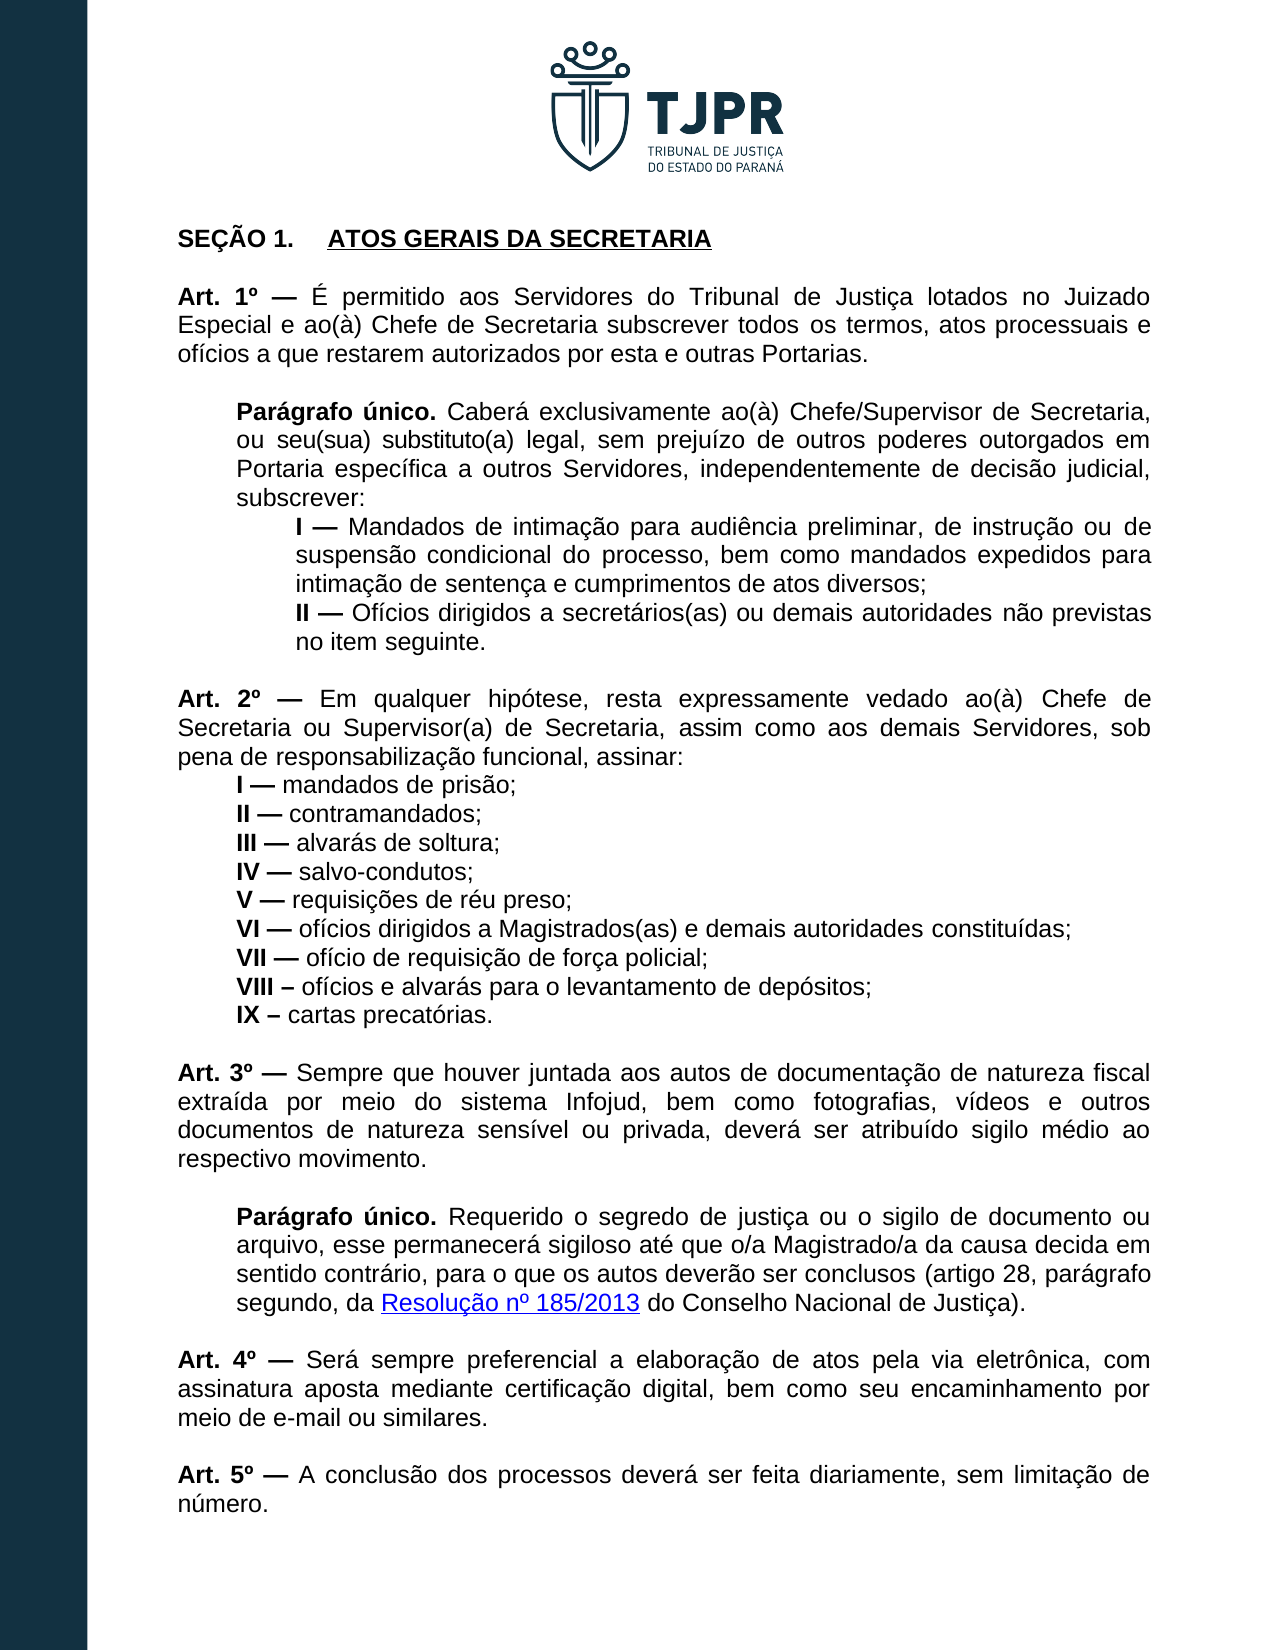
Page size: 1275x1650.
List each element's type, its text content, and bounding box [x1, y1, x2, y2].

text V — requisições de réu preso; [236, 885, 1152, 914]
text Art. 4º — Será sempre preferencial a elaboração de atos pela via eletrônica, com assinatura aposta mediante certificação digital, bem como seu encaminhamento por meio de e-mail ou similares. [177, 1345, 1152, 1431]
text I — Mandados de intimação para audiência preliminar, de instrução ou de suspensão condicional do processo, bem como mandados expedidos para intimação de sentença e cumprimentos de atos diversos; [295, 511, 1152, 598]
text Art. 3º — Sempre que houver juntada aos autos de documentação de natureza fiscal extraída por meio do sistema Infojud, bem como fotografias, vídeos e outros documentos de natureza sensível ou privada, deverá ser atribuído sigilo médio ao respectivo movimento. [177, 1058, 1152, 1173]
text Art. 5º — A conclusão dos processos deverá ser feita diariamente, sem limitação de número. [177, 1460, 1152, 1518]
text III — alvarás de soltura; [236, 828, 1152, 856]
text II — contramandados; [236, 799, 1152, 828]
text VI — ofícios dirigidos a Magistrados(as) e demais autoridades constituídas; [236, 914, 1152, 943]
text VIII – ofícios e alvarás para o levantamento de depósitos; [236, 971, 1152, 1000]
text IV — salvo-condutos; [236, 856, 1152, 885]
text Art. 1º — É permitido aos Servidores do Tribunal de Justiça lotados no Juizado Especial e ao(à) Chefe de Secretaria subscrever todos os termos, atos processuais e ofícios a que restarem autorizados por esta e outras Portarias. [177, 281, 1152, 368]
text Parágrafo único. Caberá exclusivamente ao(à) Chefe/Supervisor de Secretaria, ou seu(sua) substituto(a) legal, sem prejuízo de outros poderes outorgados em Portaria específica a outros Servidores, independentemente de decisão judicial, subscrever: [236, 396, 1152, 511]
list Parágrafo único. Requerido o segredo de justiça ou o sigilo de documento ou arquivo, esse permanecerá sigiloso até que o/a Magistrado/a da causa decida em sentido contrário, para o que os autos deverão ser conclusos (artigo 28, parágrafo segundo, da Resolução nº 185/2013 do Conselho Nacional de Justiça). [236, 1201, 1152, 1316]
text II — Ofícios dirigidos a secretários(as) ou demais autoridades não previstas no item seguinte. [295, 598, 1152, 655]
text Art. 2º — Em qualquer hipótese, resta expressamente vedado ao(à) Chefe de Secretaria ou Supervisor(a) de Secretaria, assim como aos demais Servidores, sob pena de responsabilização funcional, assinar: [177, 684, 1152, 770]
subtitle ATOS GERAIS DA SECRETARIA [177, 224, 1152, 253]
text VII — ofício de requisição de força policial; [236, 943, 1152, 971]
picture [550, 41, 784, 172]
text IX – cartas precatórias. [236, 1000, 1152, 1029]
text I — mandados de prisão; [236, 770, 1152, 799]
